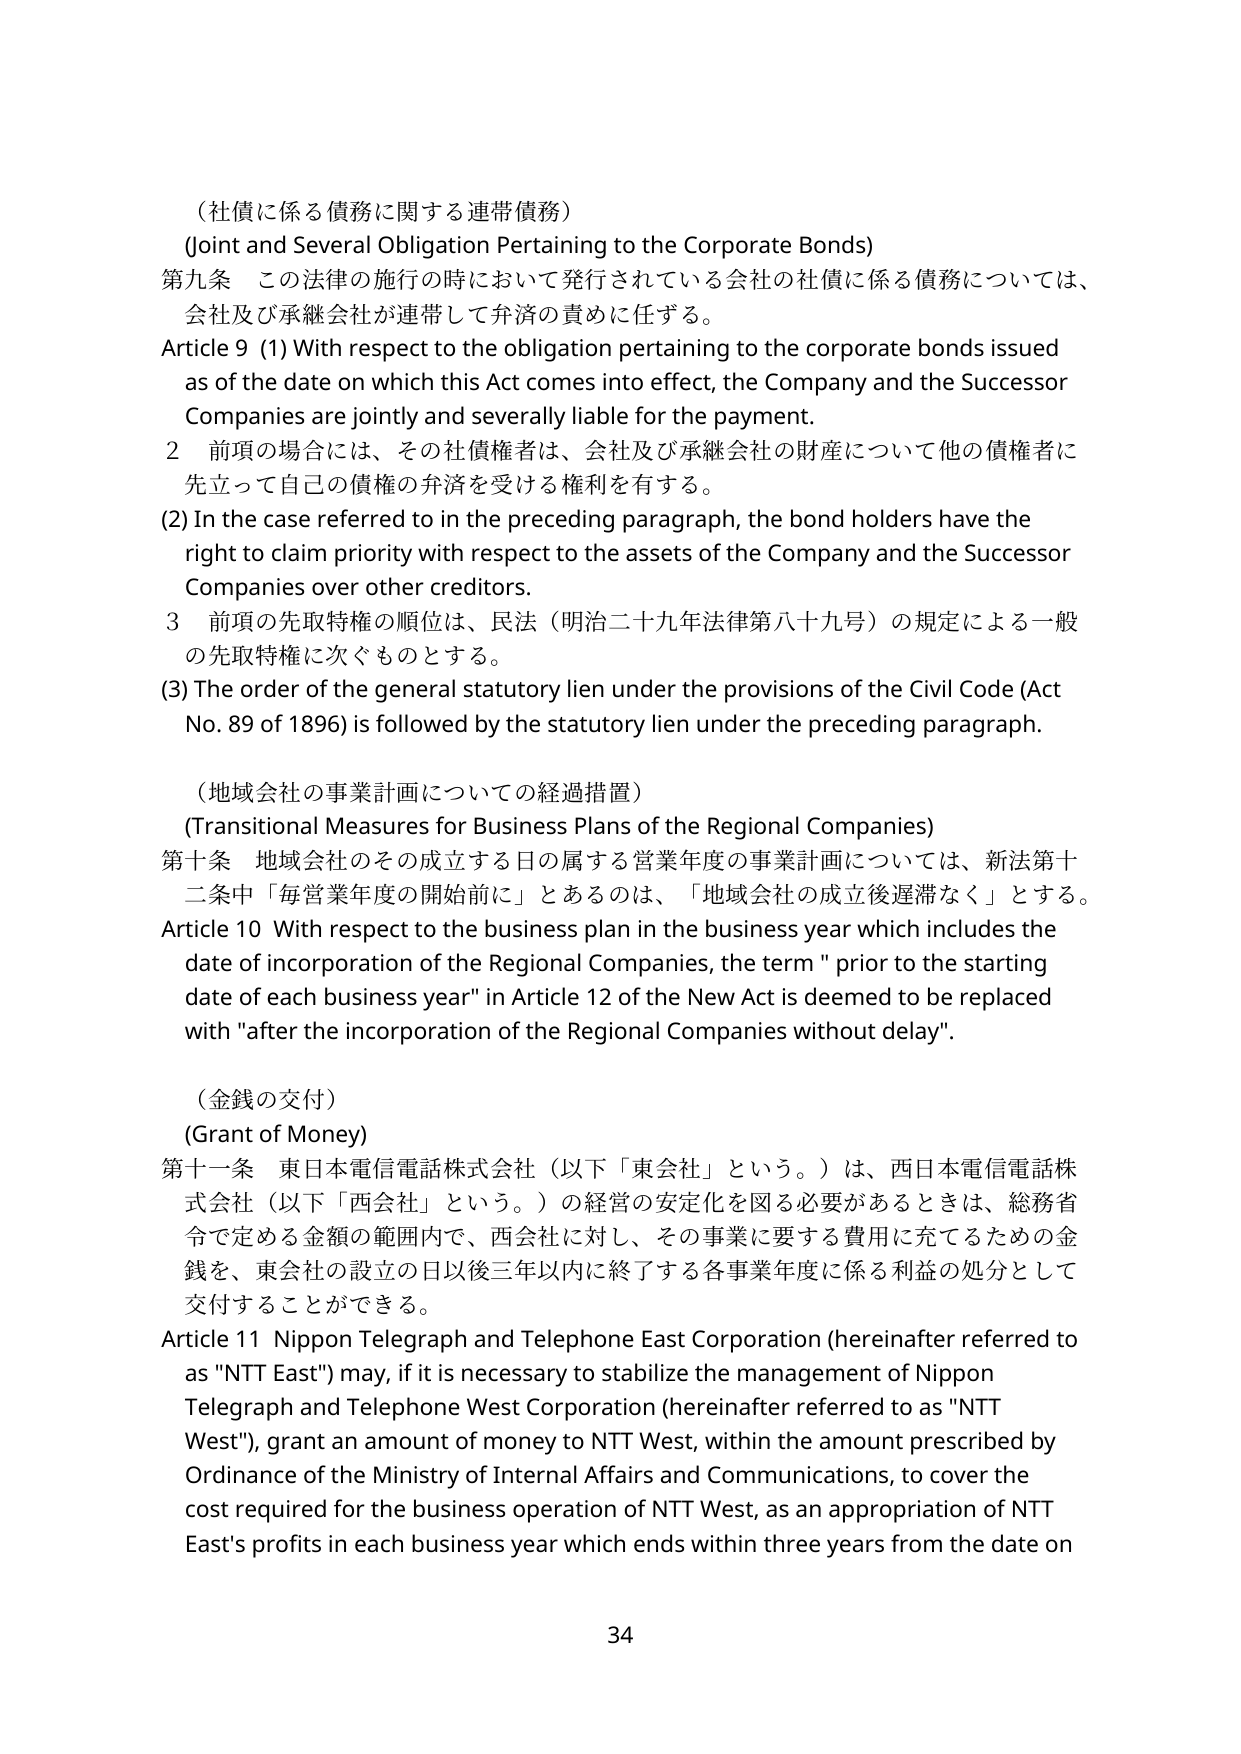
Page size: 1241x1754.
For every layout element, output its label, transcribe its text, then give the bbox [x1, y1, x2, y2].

text （社債に係る債務に関する連帯債務） [184, 194, 1079, 228]
text （金銭の交付） [184, 1082, 1079, 1116]
text Article 9 (1) With respect to the obligation pertaining to the corporate bonds issued as of the date on which this Act comes into effect, the Company and the Successor Companies are jointly and severally liable for the payment. [161, 330, 1079, 433]
text (2) In the case referred to in the preceding paragraph, the bond holders have the right to claim priority with respect to the assets of the Company and the Successor Companies over other creditors. [161, 501, 1079, 604]
text (Grant of Money) [184, 1116, 1079, 1150]
text （地域会社の事業計画についての経過措置） [184, 774, 1079, 809]
text (Transitional Measures for Business Plans of the Regional Companies) [184, 809, 1079, 843]
text 第十一条 東日本電信電話株式会社（以下「東会社」という。）は、西日本電信電話株式会社（以下「西会社」という。）の経営の安定化を図る必要があるときは、総務省令で定める金額の範囲内で、西会社に対し、その事業に要する費用に充てるための金銭を、東会社の設立の日以後三年以内に終了する各事業年度に係る利益の処分として交付することができる。 [161, 1150, 1079, 1321]
text ２ 前項の場合には、その社債権者は、会社及び承継会社の財産について他の債権者に先立って自己の債権の弁済を受ける権利を有する。 [161, 433, 1079, 501]
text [161, 1321, 1079, 1560]
text (Joint and Several Obligation Pertaining to the Corporate Bonds) [184, 228, 1079, 262]
text Article 10 With respect to the business plan in the business year which includes the date of incorporation of the Regional Companies, the term " prior to the starting date of each business year" in Article 12 of the New Act is deemed to be replaced with "after the incorporation of the Regional Companies without delay". [161, 911, 1079, 1048]
text 第九条 この法律の施行の時において発行されている会社の社債に係る債務については、会社及び承継会社が連帯して弁済の責めに任ずる。 [161, 262, 1079, 330]
text (3) The order of the general statutory lien under the provisions of the Civil Code (Act No. 89 of 1896) is followed by the statutory lien under the preceding paragraph. [161, 672, 1079, 740]
text ３ 前項の先取特権の順位は、民法（明治二十九年法律第八十九号）の規定による一般の先取特権に次ぐものとする。 [161, 604, 1079, 672]
text 第十条 地域会社のその成立する日の属する営業年度の事業計画については、新法第十二条中「毎営業年度の開始前に」とあるのは、「地域会社の成立後遅滞なく」とする。 [161, 843, 1079, 911]
